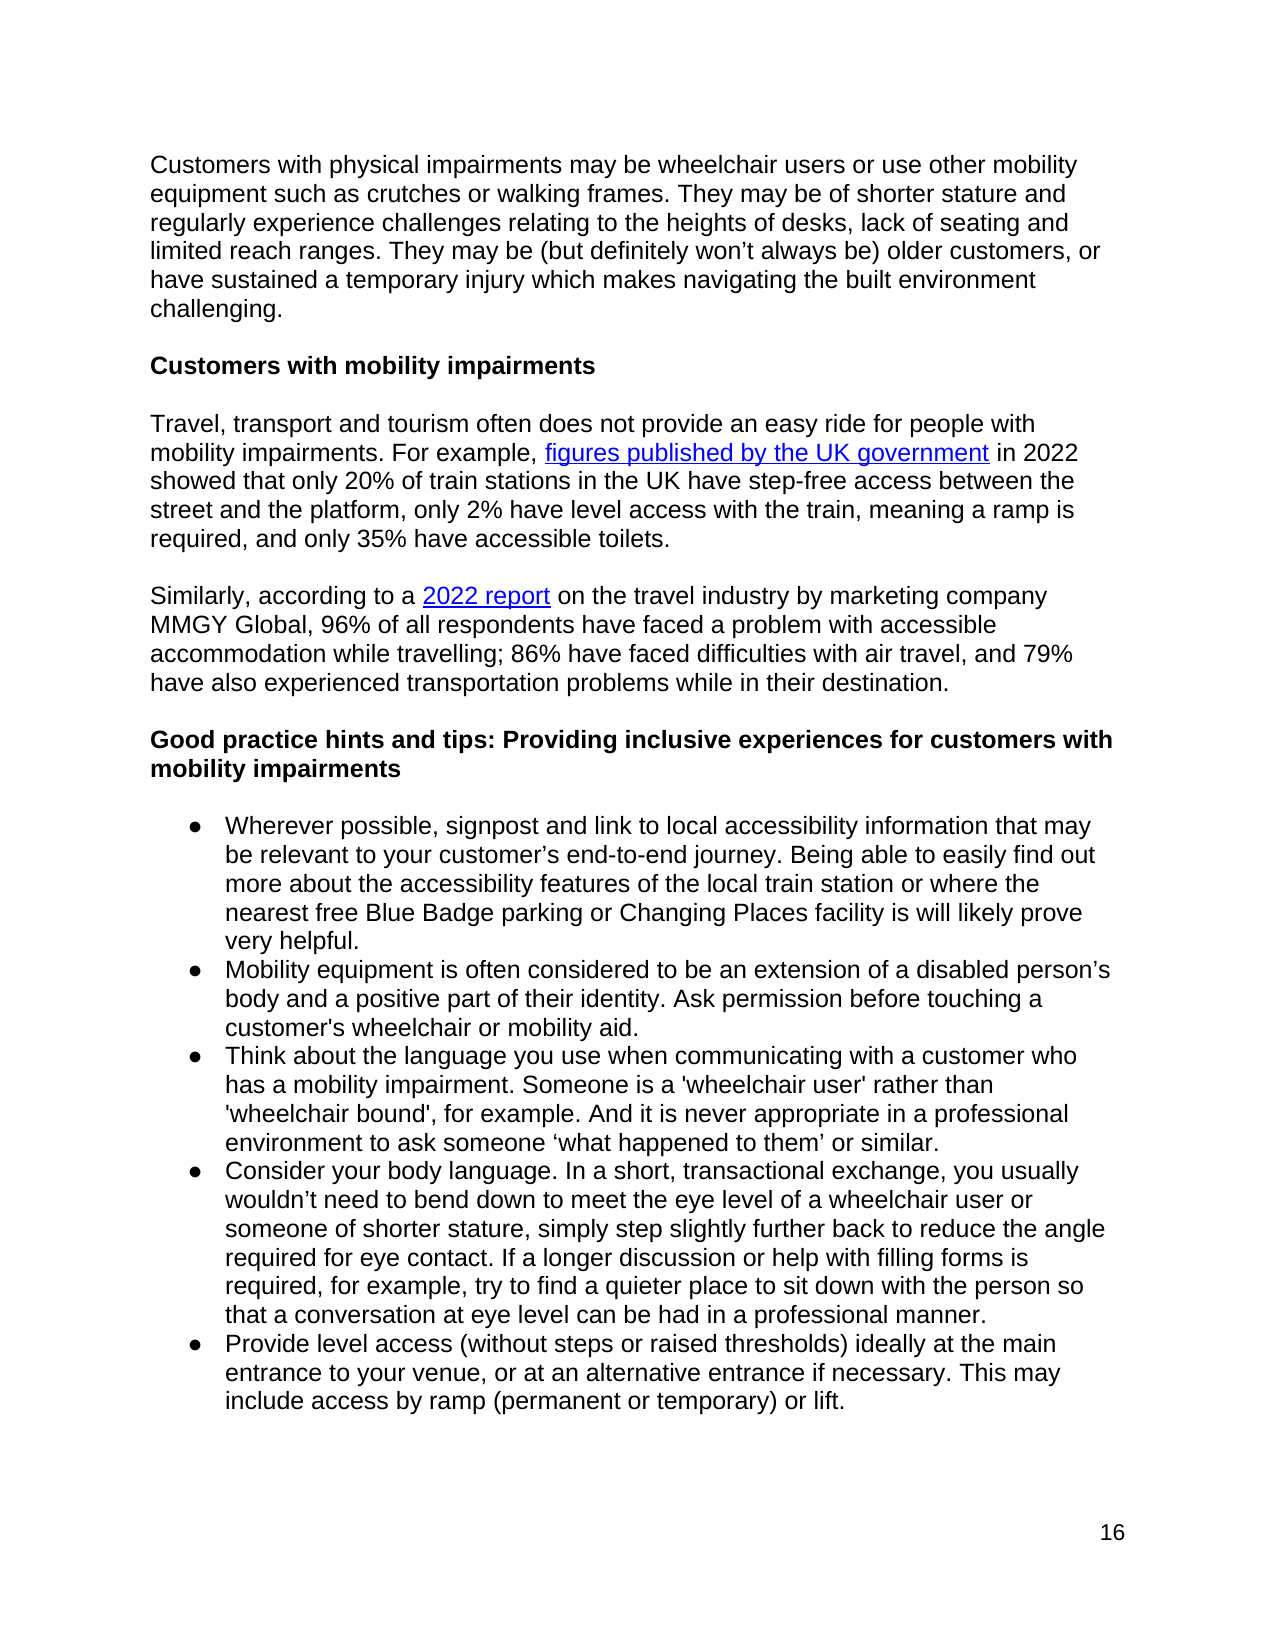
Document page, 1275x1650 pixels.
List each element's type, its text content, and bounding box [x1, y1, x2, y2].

list Think about the language you use when communicating with a customer who has a mobility impairment. Someone is a 'wheelchair user' rather than 'wheelchair bound', for example. And it is never appropriate in a professional environment to ask someone ‘what happened to them’ or similar. [187, 1041, 1125, 1156]
list Provide level access (without steps or raised thresholds) ideally at the main entrance to your venue, or at an alternative entrance if necessary. This may include access by ramp (permanent or temporary) or lift. [187, 1329, 1125, 1415]
text Travel, transport and tourism often does not provide an easy ride for people with mobility impairments. For example, figures published by the UK government in 2022 showed that only 20% of train stations in the UK have step-free access between the street and the platform, only 2% have level access with the train, meaning a ramp is required, and only 35% have accessible toilets. [150, 409, 1125, 552]
text Customers with physical impairments may be wheelchair users or use other mobility equipment such as crutches or walking frames. They may be of shorter stature and regularly experience challenges relating to the heights of desks, lack of seating and limited reach ranges. They may be (but definitely won’t always be) older customers, or have sustained a temporary injury which makes navigating the built environment challenging. [150, 150, 1125, 322]
list Consider your body language. In a short, transactional exchange, you usually wouldn’t need to bend down to meet the eye level of a wheelchair user or someone of shorter stature, simply step slightly further back to reduce the angle required for eye contact. If a longer discussion or help with filling forms is required, for example, try to find a quieter place to sit down with the person so that a conversation at eye level can be had in a professional manner. [187, 1156, 1125, 1329]
list Wherever possible, signpost and link to local accessibility information that may be relevant to your customer’s end-to-end journey. Being able to easily find out more about the accessibility features of the local train station or where the nearest free Blue Badge parking or Changing Places facility is will likely prove very helpful. [187, 811, 1125, 955]
text Similarly, according to a 2022 report on the travel industry by marketing company MMGY Global, 96% of all respondents have faced a problem with accessible accommodation while travelling; 86% have faced difficulties with air travel, and 79% have also experienced transportation problems while in their destination. [150, 581, 1125, 696]
text Customers with mobility impairments [150, 351, 1125, 380]
text Good practice hints and tips: Providing inclusive experiences for customers with mobility impairments [150, 725, 1125, 782]
list Mobility equipment is often considered to be an extension of a disabled person’s body and a positive part of their identity. Ask permission before touching a customer's wheelchair or mobility aid. [187, 955, 1125, 1041]
